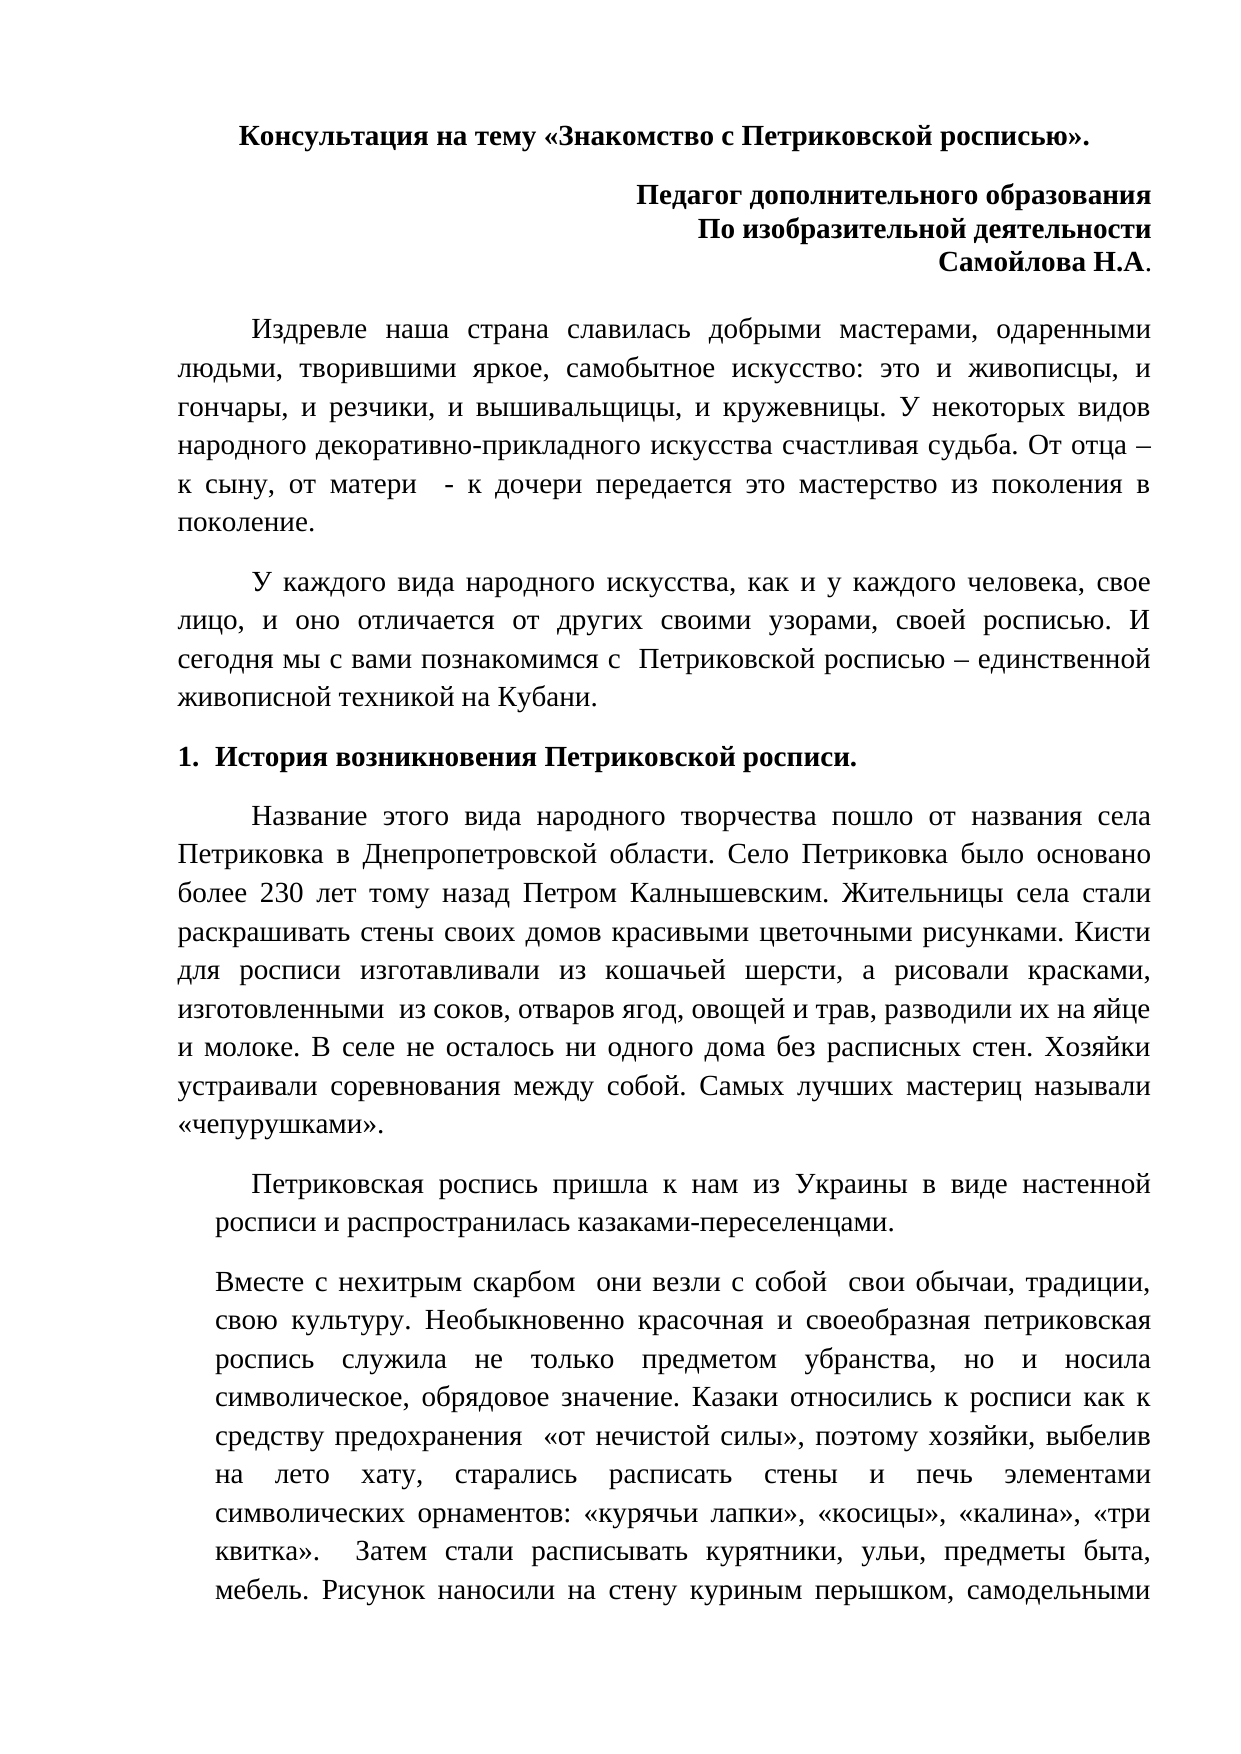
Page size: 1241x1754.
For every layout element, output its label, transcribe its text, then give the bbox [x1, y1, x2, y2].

text Петриковская роспись пришла к нам из Украины в виде настенной росписи и распространилась казаками-переселенцами. [215, 1166, 1152, 1238]
text Педагог дополнительного образования [177, 177, 1152, 211]
text У каждого вида народного искусства, как и у каждого человека, свое лицо, и оно отличается от других своими узорами, своей росписью. И сегодня мы с вами познакомимся с Петриковской росписью – единственной живописной техникой на Кубани. [177, 564, 1152, 713]
text Издревле наша страна славилась добрыми мастерами, одаренными людьми, творившими яркое, самобытное искусство: это и живописцы, и гончары, и резчики, и вышивальщицы, и кружевницы. У некоторых видов народного декоративно-прикладного искусства счастливая судьба. От отца – к сыну, от матери - к дочери передается это мастерство из поколения в поколение. [177, 312, 1152, 538]
list История возникновения Петриковской росписи. [177, 739, 1152, 772]
text По изобразительной деятельности [177, 211, 1152, 244]
text Консультация на тему «Знакомство с Петриковской росписью». [177, 118, 1152, 152]
text Название этого вида народного творчества пошло от названия села Петриковка в Днепропетровской области. Село Петриковка было основано более 230 лет тому назад Петром Калнышевским. Жительницы села стали раскрашивать стены своих домов красивыми цветочными рисунками. Кисти для росписи изготавливали из кошачьей шерсти, а рисовали красками, изготовленными из соков, отваров ягод, овощей и трав, разводили их на яйце и молоке. В селе не осталось ни одного дома без расписных стен. Хозяйки устраивали соревнования между собой. Самых лучших мастериц называли «чепурушками». [177, 798, 1152, 1140]
text Самойлова Н.А. [177, 244, 1152, 278]
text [215, 1264, 1152, 1606]
